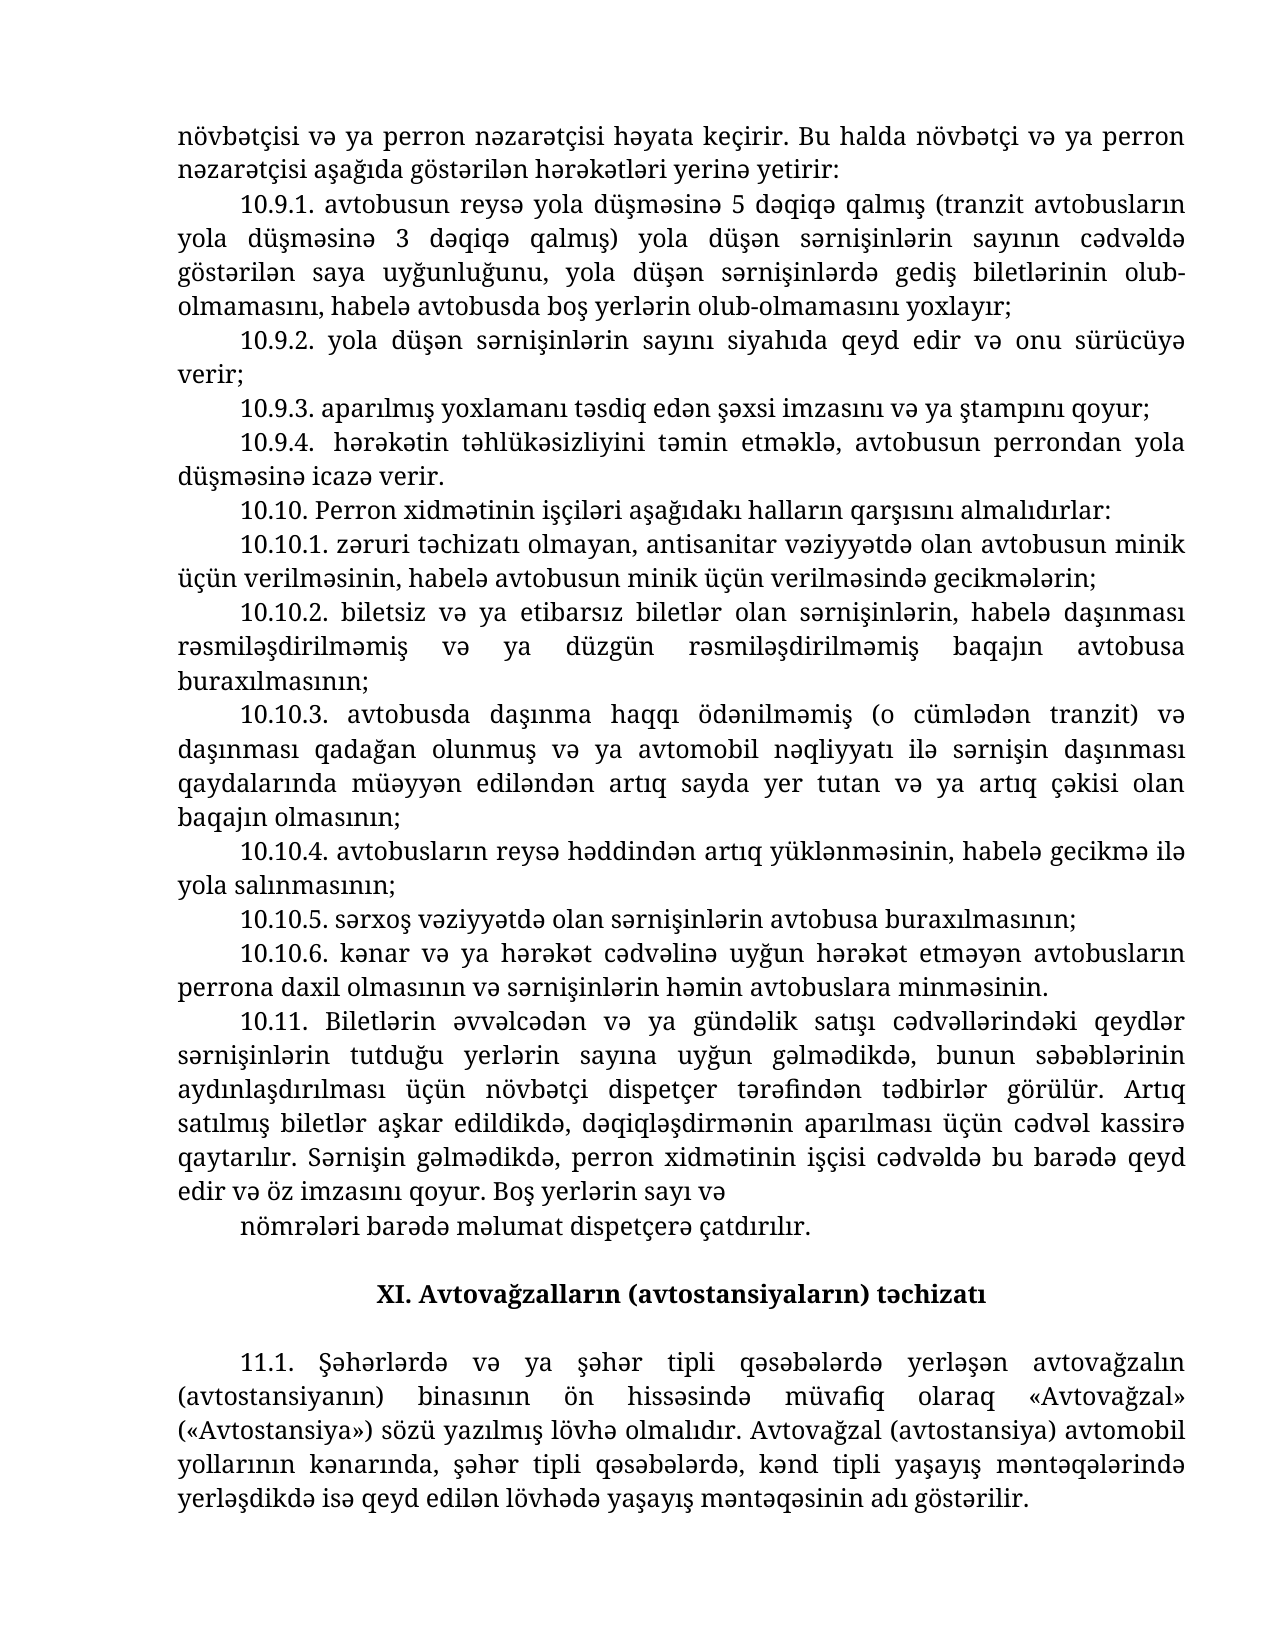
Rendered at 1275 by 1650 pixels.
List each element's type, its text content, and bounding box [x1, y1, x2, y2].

text XI. Avtovağzalların (avtostansiyaların) təchizatı [177, 1276, 1186, 1310]
text 10.10.5. sərxoş vəziyyətdə olan sərnişinlərin avtobusa buraxılmasının; [177, 902, 1186, 936]
text 10.9.3. aparılmış yoxlamanı təsdiq edən şəxsi imzasını və ya ştampını qoyur; [177, 391, 1186, 425]
text 10.9.4. hərəkətin təhlükəsizliyini təmin etməklə, avtobusun perrondan yola düşməsinə icazə verir. [177, 425, 1186, 493]
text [177, 118, 1186, 186]
text 10.9.1. avtobusun reysə yola düşməsinə 5 dəqiqə qalmış (tranzit avtobusların yola düşməsinə 3 dəqiqə qalmış) yola düşən sərnişinlərin sayının cədvəldə göstərilən saya uyğunluğunu, yola düşən sərnişinlərdə gediş biletlərinin olub-olmamasını, habelə avtobusda boş yerlərin olub-olmamasını yoxlayır; [177, 186, 1186, 322]
text 10.10.3. avtobusda daşınma haqqı ödənilməmiş (o cümlədən tranzit) və daşınması qadağan olunmuş və ya avtomobil nəqliyyatı ilə sərnişin daşınması qaydalarında müəyyən ediləndən artıq sayda yer tutan və ya artıq çəkisi olan baqajın olmasının; [177, 697, 1186, 833]
text 10.9.2. yola düşən sərnişinlərin sayını siyahıda qeyd edir və onu sürücüyə verir; [177, 322, 1186, 391]
text 10.10. Perron xidmətinin işçiləri aşağıdakı halların qarşısını almalıdırlar: [177, 493, 1186, 527]
text 10.10.4. avtobusların reysə həddindən artıq yüklənməsinin, habelə gecikmə ilə yola salınmasının; [177, 833, 1186, 902]
text 10.10.2. biletsiz və ya etibarsız biletlər olan sərnişinlərin, habelə daşınması rəsmiləşdirilməmiş və ya düzgün rəsmiləşdirilməmiş baqajın avtobusa buraxılmasının; [177, 595, 1186, 697]
text 11.1. Şəhərlərdə və ya şəhər tipli qəsəbələrdə yerləşən avtovağzalın (avtostansiyanın) binasının ön hissəsində müvafiq olaraq «Avtovağzal» («Avtostansiya») sözü yazılmış lövhə olmalıdır. Avtovağzal (avtostansiya) avtomobil yollarının kənarında, şəhər tipli qəsəbələrdə, kənd tipli yaşayış məntəqələrində yerləşdikdə isə qeyd edilən lövhədə yaşayış məntəqəsinin adı göstərilir. [177, 1344, 1186, 1515]
text 10.10.1. zəruri təchizatı olmayan, antisanitar vəziyyətdə olan avtobusun minik üçün verilməsinin, habelə avtobusun minik üçün verilməsində gecikmələrin; [177, 527, 1186, 595]
text 10.11. Biletlərin əvvəlcədən və ya gündəlik satışı cədvəllərindəki qeydlər sərnişinlərin tutduğu yerlərin sayına uyğun gəlmədikdə, bunun səbəblərinin aydınlaşdırılması üçün növbətçi dispetçer tərəfindən tədbirlər görülür. Artıq satılmış biletlər aşkar edildikdə, dəqiqləşdirmənin aparılması üçün cədvəl kassirə qaytarılır. Sərnişin gəlmədikdə, perron xidmətinin işçisi cədvəldə bu barədə qeyd edir və öz imzasını qoyur. Boş yerlərin sayı və [177, 1004, 1186, 1208]
text nömrələri barədə məlumat dispetçerə çatdırılır. [177, 1208, 1186, 1242]
text 10.10.6. kənar və ya hərəkət cədvəlinə uyğun hərəkət etməyən avtobusların perrona daxil olmasının və sərnişinlərin həmin avtobuslara minməsinin. [177, 936, 1186, 1004]
